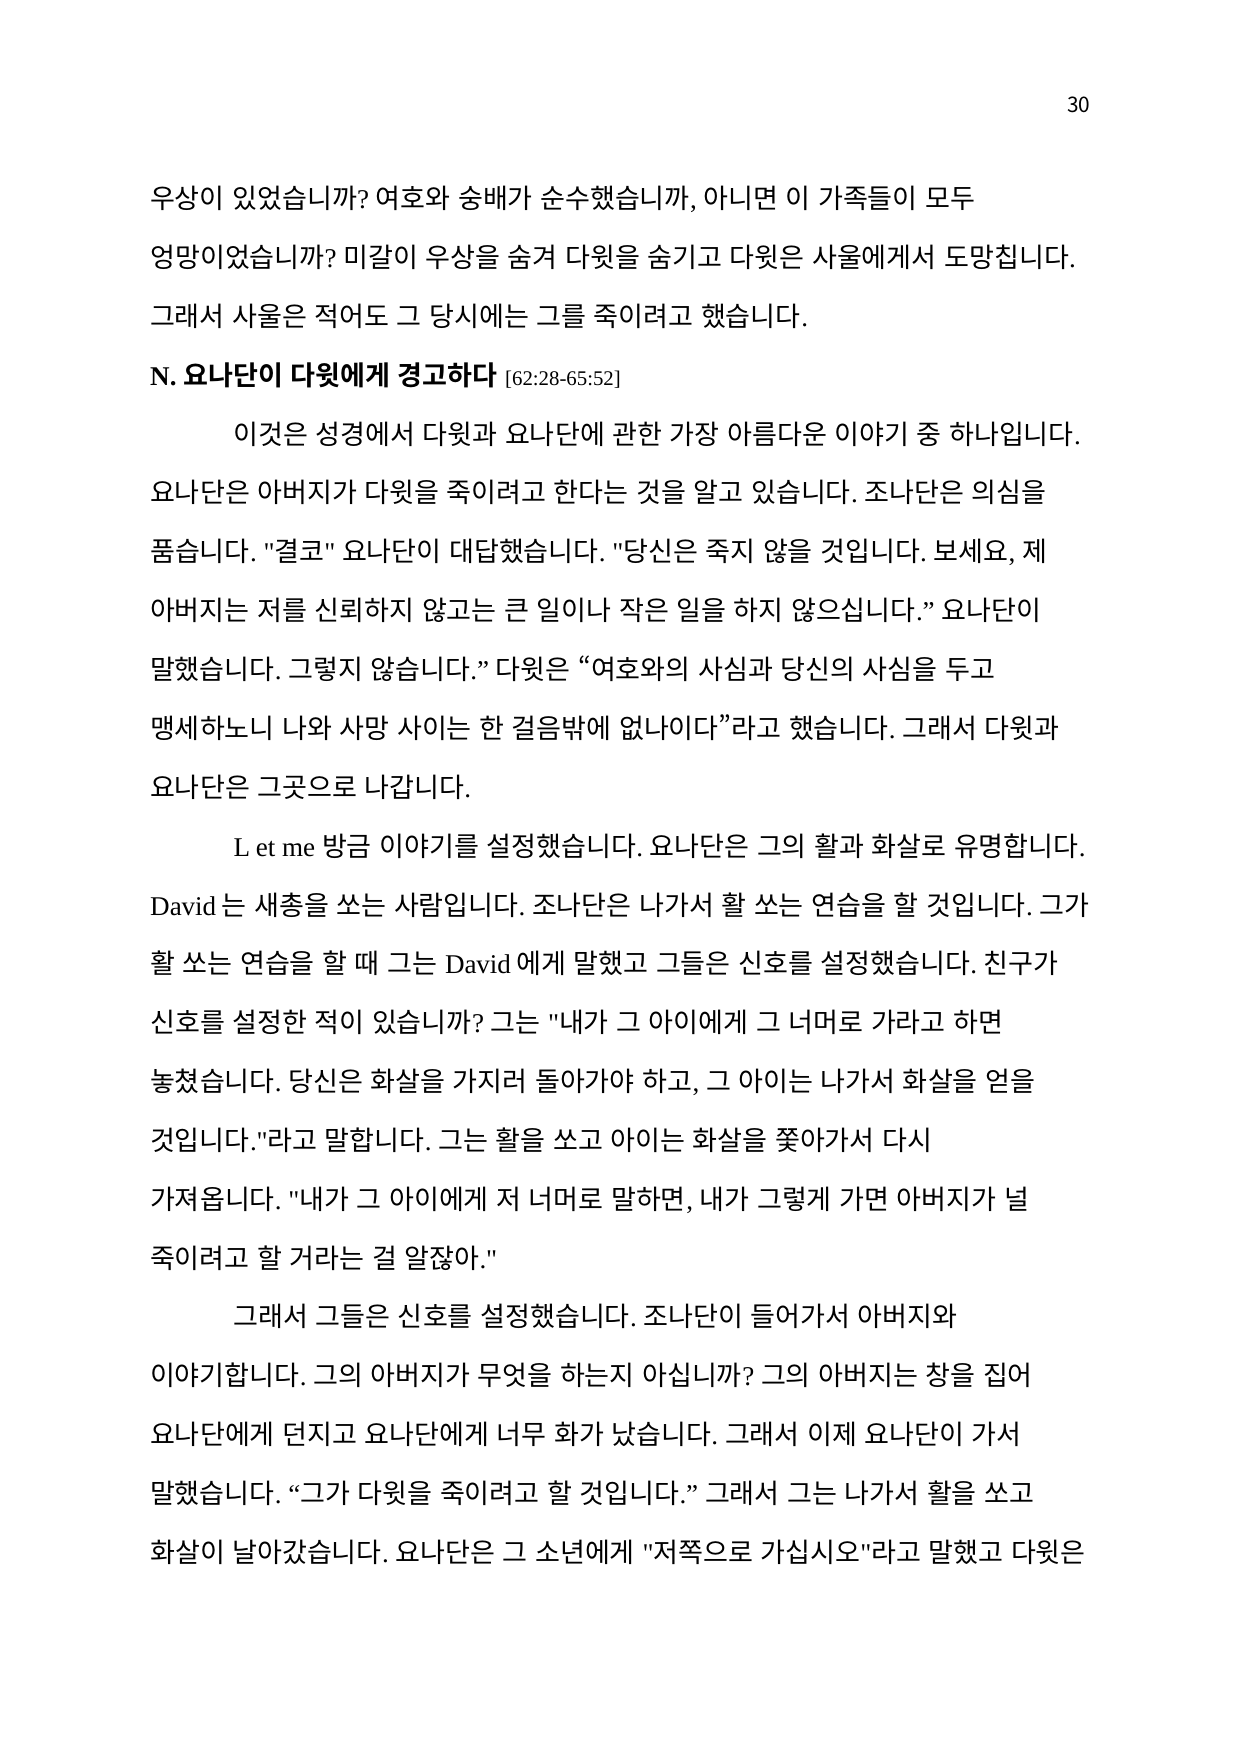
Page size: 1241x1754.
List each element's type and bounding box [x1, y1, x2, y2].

text [150, 177, 1090, 1570]
